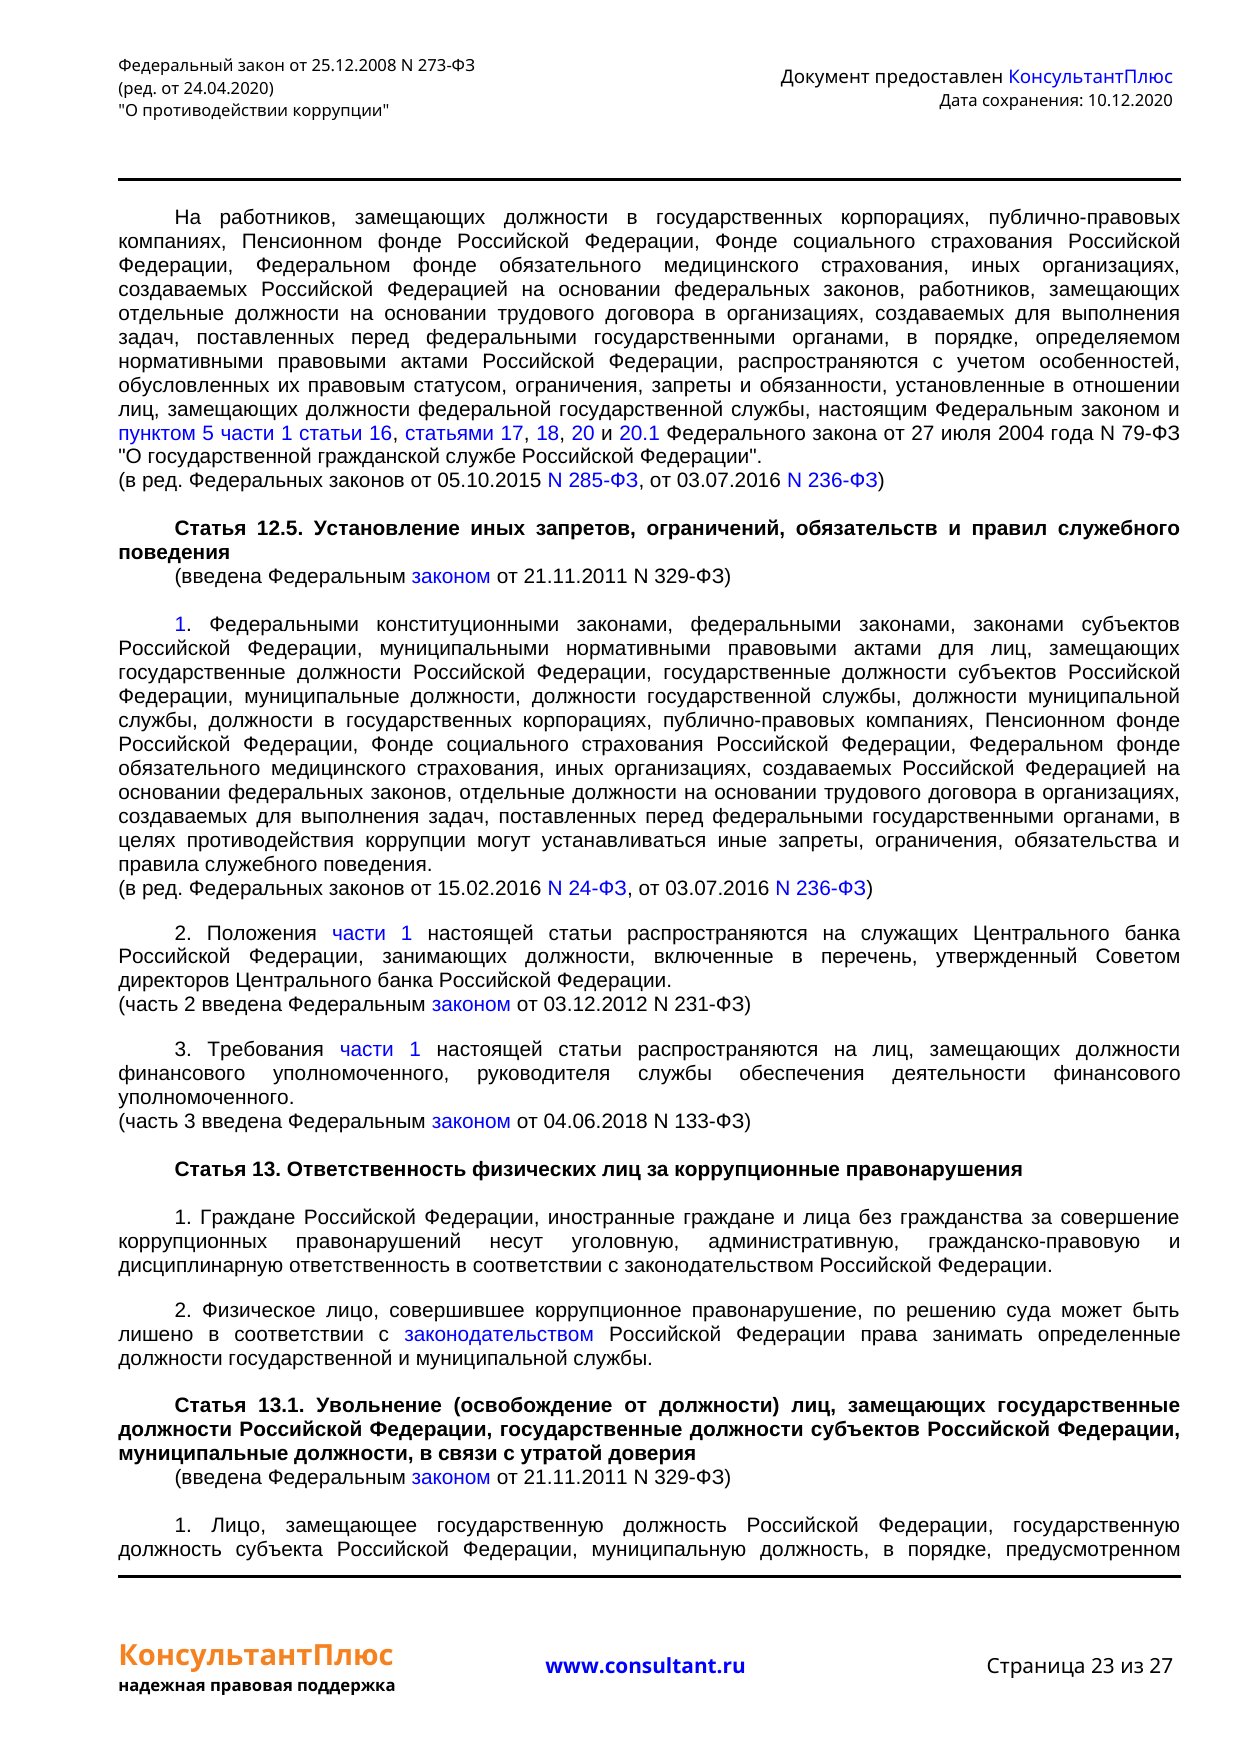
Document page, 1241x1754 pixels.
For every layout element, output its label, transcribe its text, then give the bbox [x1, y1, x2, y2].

title Статья 13. Ответственность физических лиц за коррупционные правонарушения [118, 1157, 1181, 1181]
text 3. Требования части 1 настоящей статьи распространяются на лиц, замещающих должности финансового уполномоченного, руководителя службы обеспечения деятельности финансового уполномоченного. [118, 1037, 1181, 1109]
title Статья 12.5. Установление иных запретов, ограничений, обязательств и правил служебного поведения [118, 516, 1181, 564]
title Статья 13.1. Увольнение (освобождение от должности) лиц, замещающих государственные должности Российской Федерации, государственные должности субъектов Российской Федерации, муниципальные должности, в связи с утратой доверия [118, 1393, 1181, 1465]
text (введена Федеральным законом от 21.11.2011 N 329-ФЗ) [118, 1465, 1181, 1489]
text 1. Граждане Российской Федерации, иностранные граждане и лица без гражданства за совершение коррупционных правонарушений несут уголовную, административную, гражданско-правовую и дисциплинарную ответственность в соответствии с законодательством Российской Федерации. [118, 1205, 1181, 1277]
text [118, 1513, 1181, 1561]
text (часть 2 введена Федеральным законом от 03.12.2012 N 231-ФЗ) [118, 992, 1181, 1016]
text На работников, замещающих должности в государственных корпорациях, публично-правовых компаниях, Пенсионном фонде Российской Федерации, Фонде социального страхования Российской Федерации, Федеральном фонде обязательного медицинского страхования, иных организациях, создаваемых Российской Федерацией на основании федеральных законов, работников, замещающих отдельные должности на основании трудового договора в организациях, создаваемых для выполнения задач, поставленных перед федеральными государственными органами, в порядке, определяемом нормативными правовыми актами Российской Федерации, распространяются с учетом особенностей, обусловленных их правовым статусом, ограничения, запреты и обязанности, установленные в отношении лиц, замещающих должности федеральной государственной службы, настоящим Федеральным законом и пунктом 5 части 1 статьи 16, статьями 17, 18, 20 и 20.1 Федерального закона от 27 июля 2004 года N 79-ФЗ "О государственной гражданской службе Российской Федерации". [118, 205, 1181, 468]
text (введена Федеральным законом от 21.11.2011 N 329-ФЗ) [118, 564, 1181, 588]
text 1. Федеральными конституционными законами, федеральными законами, законами субъектов Российской Федерации, муниципальными нормативными правовыми актами для лиц, замещающих государственные должности Российской Федерации, государственные должности субъектов Российской Федерации, муниципальные должности, должности государственной службы, должности муниципальной службы, должности в государственных корпорациях, публично-правовых компаниях, Пенсионном фонде Российской Федерации, Фонде социального страхования Российской Федерации, Федеральном фонде обязательного медицинского страхования, иных организациях, создаваемых Российской Федерацией на основании федеральных законов, отдельные должности на основании трудового договора в организациях, создаваемых для выполнения задач, поставленных перед федеральными государственными органами, в целях противодействия коррупции могут устанавливаться иные запреты, ограничения, обязательства и правила служебного поведения. [118, 612, 1181, 876]
text (в ред. Федеральных законов от 05.10.2015 N 285-ФЗ, от 03.07.2016 N 236-ФЗ) [118, 468, 1181, 492]
text 2. Положения части 1 настоящей статьи распространяются на служащих Центрального банка Российской Федерации, занимающих должности, включенные в перечень, утвержденный Советом директоров Центрального банка Российской Федерации. [118, 920, 1181, 992]
text (в ред. Федеральных законов от 15.02.2016 N 24-ФЗ, от 03.07.2016 N 236-ФЗ) [118, 876, 1181, 899]
text (часть 3 введена Федеральным законом от 04.06.2018 N 133-ФЗ) [118, 1109, 1181, 1133]
text 2. Физическое лицо, совершившее коррупционное правонарушение, по решению суда может быть лишено в соответствии с законодательством Российской Федерации права занимать определенные должности государственной и муниципальной службы. [118, 1297, 1181, 1369]
